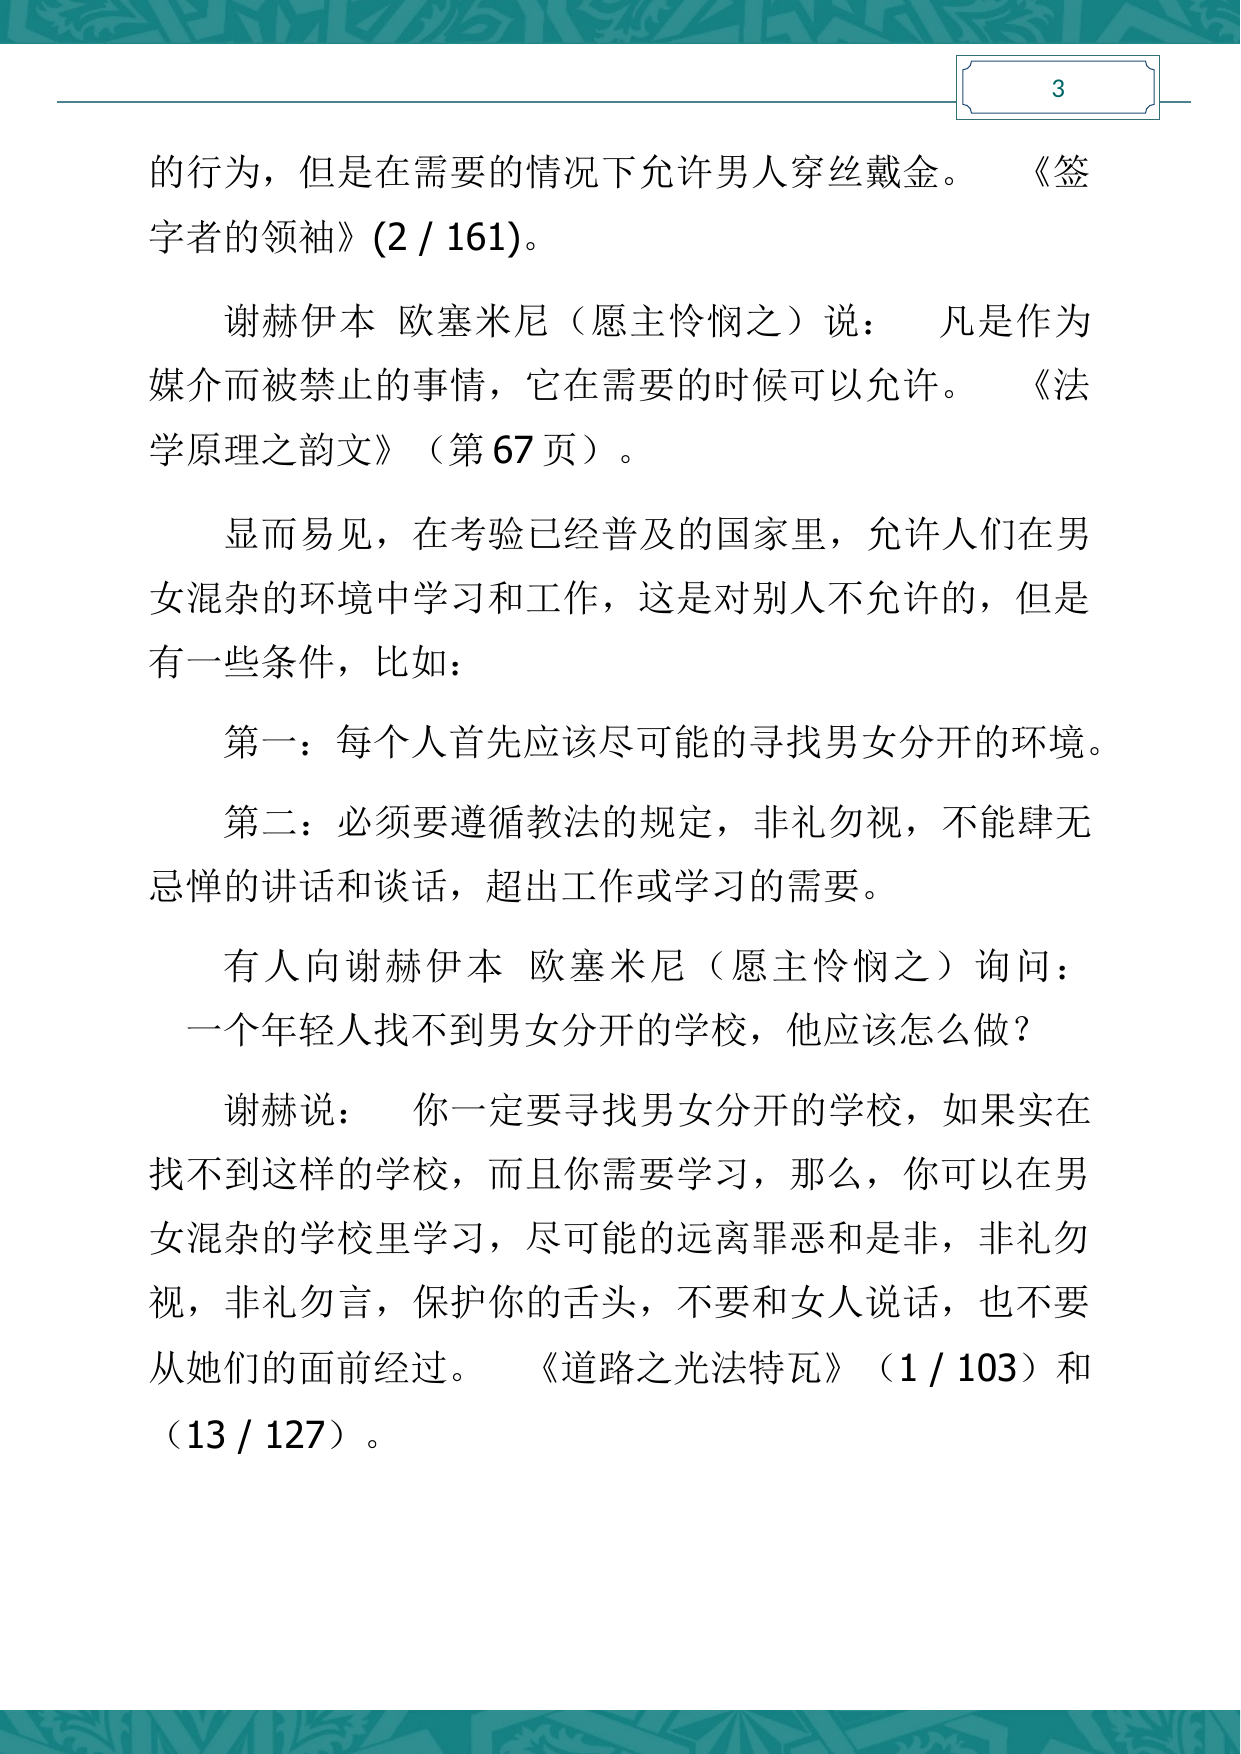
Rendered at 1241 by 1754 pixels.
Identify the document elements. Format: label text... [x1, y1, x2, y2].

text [148, 148, 1092, 258]
text 谢赫说：“你一定要寻找男女分开的学校，如果实在找不到这样的学校，而且你需要学习，那么，你可以在男女混杂的学校里学习，尽可能的远离罪恶和是非，非礼勿视，非礼勿言，保护你的舌头，不要和女人说话，也不要从她们的面前经过。”《道路之光法特瓦》（1 / 103）和（13 / 127）。 [148, 1086, 1092, 1457]
text 有人向谢赫伊本•欧塞米尼（愿主怜悯之）询问：“一个年轻人找不到男女分开的学校，他应该怎么做？” [148, 942, 1092, 1049]
text 第一：每个人首先应该尽可能的寻找男女分开的环境。 [148, 718, 1092, 761]
picture [0, 0, 1240, 44]
text 第二：必须要遵循教法的规定，非礼勿视，不能肆无忌惮的讲话和谈话，超出工作或学习的需要。 [148, 798, 1092, 905]
text 显而易见，在考验已经普及的国家里，允许人们在男女混杂的环境中学习和工作，这是对别人不允许的，但是有一些条件，比如： [148, 510, 1092, 681]
text 谢赫伊本•欧塞米尼（愿主怜悯之）说：“凡是作为媒介而被禁止的事情，它在需要的时候可以允许。”《法学原理之韵文》（第67页）。 [148, 297, 1092, 472]
picture [0, 1710, 1241, 1754]
